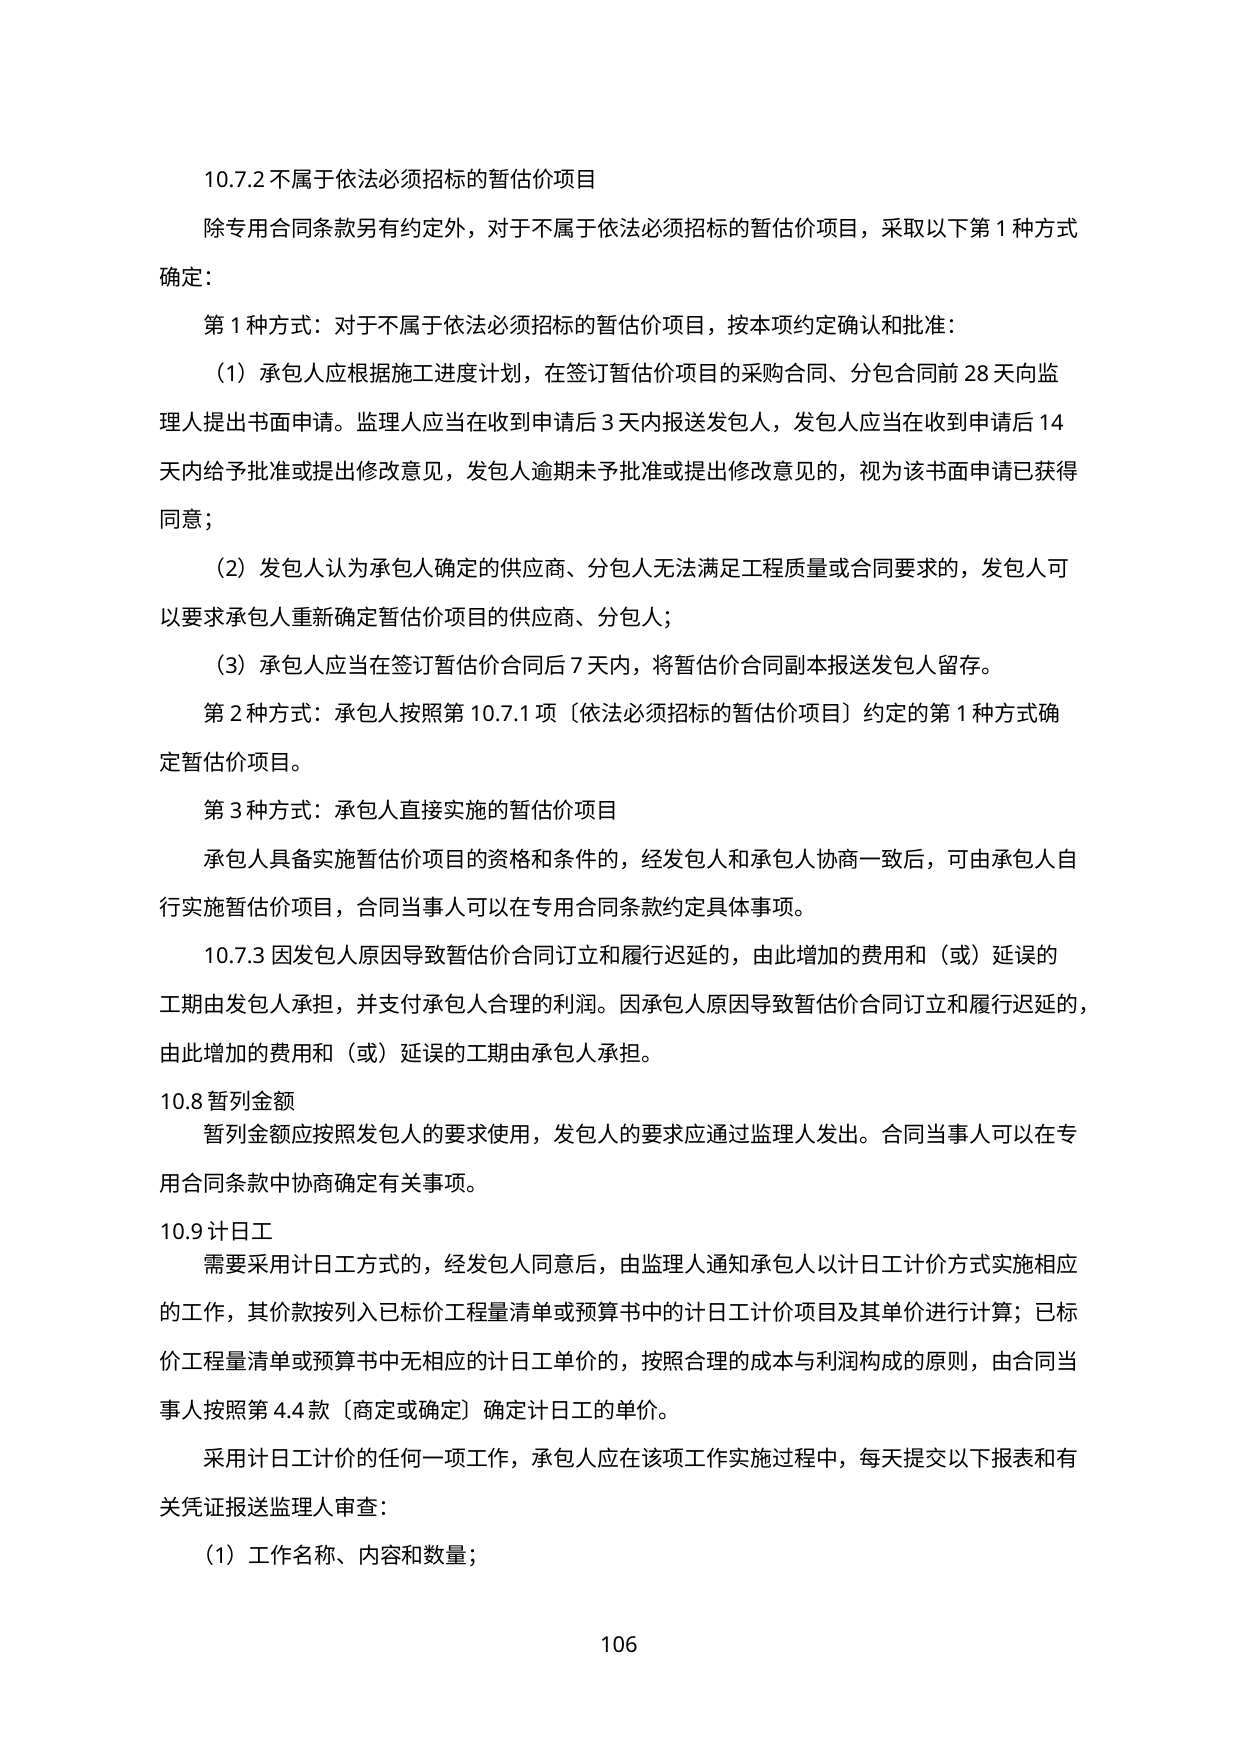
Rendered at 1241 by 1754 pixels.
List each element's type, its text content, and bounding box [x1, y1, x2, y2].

text 10.8暂列金额 [159, 1084, 1078, 1117]
text （2）发包人认为承包人确定的供应商、分包人无法满足工程质量或合同要求的，发包人可以要求承包人重新确定暂估价项目的供应商、分包人； [159, 550, 1078, 632]
text 需要采用计日工方式的，经发包人同意后，由监理人通知承包人以计日工计价方式实施相应的工作，其价款按列入已标价工程量清单或预算书中的计日工计价项目及其单价进行计算；已标价工程量清单或预算书中无相应的计日工单价的，按照合理的成本与利润构成的原则，由合同当事人按照第4.4款〔商定或确定〕确定计日工的单价。 [159, 1246, 1078, 1425]
text 承包人具备实施暂估价项目的资格和条件的，经发包人和承包人协商一致后，可由承包人自行实施暂估价项目，合同当事人可以在专用合同条款约定具体事项。 [159, 841, 1078, 922]
text 采用计日工计价的任何一项工作，承包人应在该项工作实施过程中，每天提交以下报表和有关凭证报送监理人审查： [159, 1441, 1078, 1522]
text （1）承包人应根据施工进度计划，在签订暂估价项目的采购合同、分包合同前28天向监理人提出书面申请。监理人应当在收到申请后3天内报送发包人，发包人应当在收到申请后14天内给予批准或提出修改意见，发包人逾期未予批准或提出修改意见的，视为该书面申请已获得同意； [159, 356, 1078, 534]
text （1）工作名称、内容和数量； [159, 1538, 1078, 1570]
text 除专用合同条款另有约定外，对于不属于依法必须招标的暂估价项目，采取以下第1种方式确定： [159, 210, 1078, 292]
text 第1种方式：对于不属于依法必须招标的暂估价项目，按本项约定确认和批准： [159, 307, 1078, 340]
text 第3种方式：承包人直接实施的暂估价项目 [159, 793, 1078, 825]
text 10.7.3 因发包人原因导致暂估价合同订立和履行迟延的，由此增加的费用和（或）延误的工期由发包人承担，并支付承包人合理的利润。因承包人原因导致暂估价合同订立和履行迟延的，由此增加的费用和（或）延误的工期由承包人承担。 [159, 938, 1078, 1068]
text （3）承包人应当在签订暂估价合同后7天内，将暂估价合同副本报送发包人留存。 [159, 647, 1078, 680]
text 10.9计日工 [159, 1214, 1078, 1246]
text 第2种方式：承包人按照第10.7.1项〔依法必须招标的暂估价项目〕约定的第1种方式确定暂估价项目。 [159, 696, 1078, 777]
text 10.7.2不属于依法必须招标的暂估价项目 [159, 162, 1078, 194]
text 暂列金额应按照发包人的要求使用，发包人的要求应通过监理人发出。合同当事人可以在专用合同条款中协商确定有关事项。 [159, 1117, 1078, 1198]
